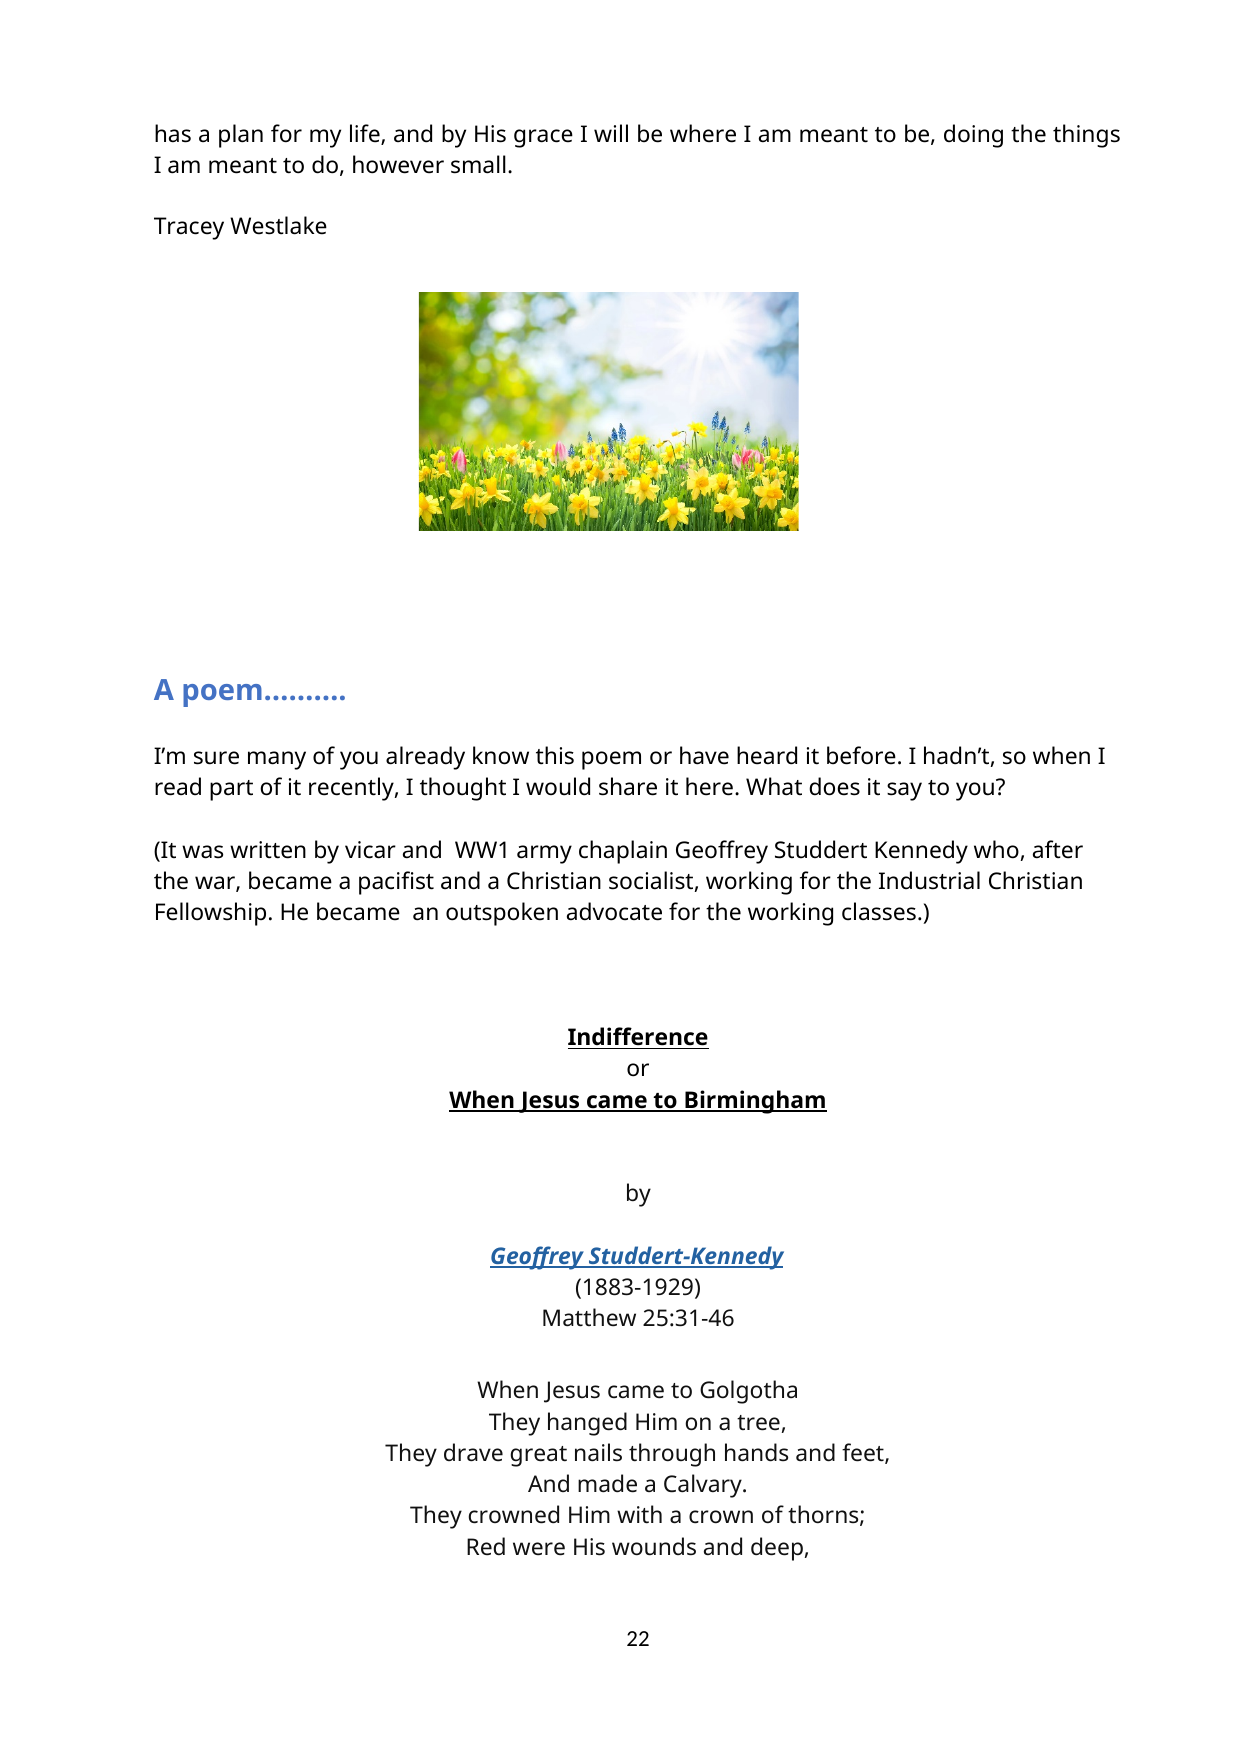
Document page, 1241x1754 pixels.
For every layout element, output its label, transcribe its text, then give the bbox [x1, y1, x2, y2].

picture [417, 292, 798, 530]
text or [153, 1052, 1122, 1083]
text When Jesus came to Birmingham [153, 1083, 1122, 1115]
text (It was written by vicar and WW1 army chaplain Geoffrey Studdert Kennedy who, after the war, became a pacifist and a Christian socialist, working for the Industrial Christian Fellowship. He became an outspoken advocate for the working classes.) [153, 833, 1122, 927]
text A poem………. [153, 669, 1122, 708]
text I’m sure many of you already know this poem or have heard it before. I hadn’t, so when I read part of it recently, I thought I would share it here. What does it say to you? [153, 740, 1122, 802]
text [153, 118, 1122, 181]
text Tracey Westlake [153, 210, 1122, 241]
text Indifference [153, 1021, 1122, 1052]
text by [153, 1177, 1122, 1208]
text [153, 1374, 1122, 1562]
text Matthew 25:31-46 [153, 1302, 1122, 1333]
text Geoffrey Studdert-Kennedy (1883-1929) [153, 1240, 1122, 1302]
